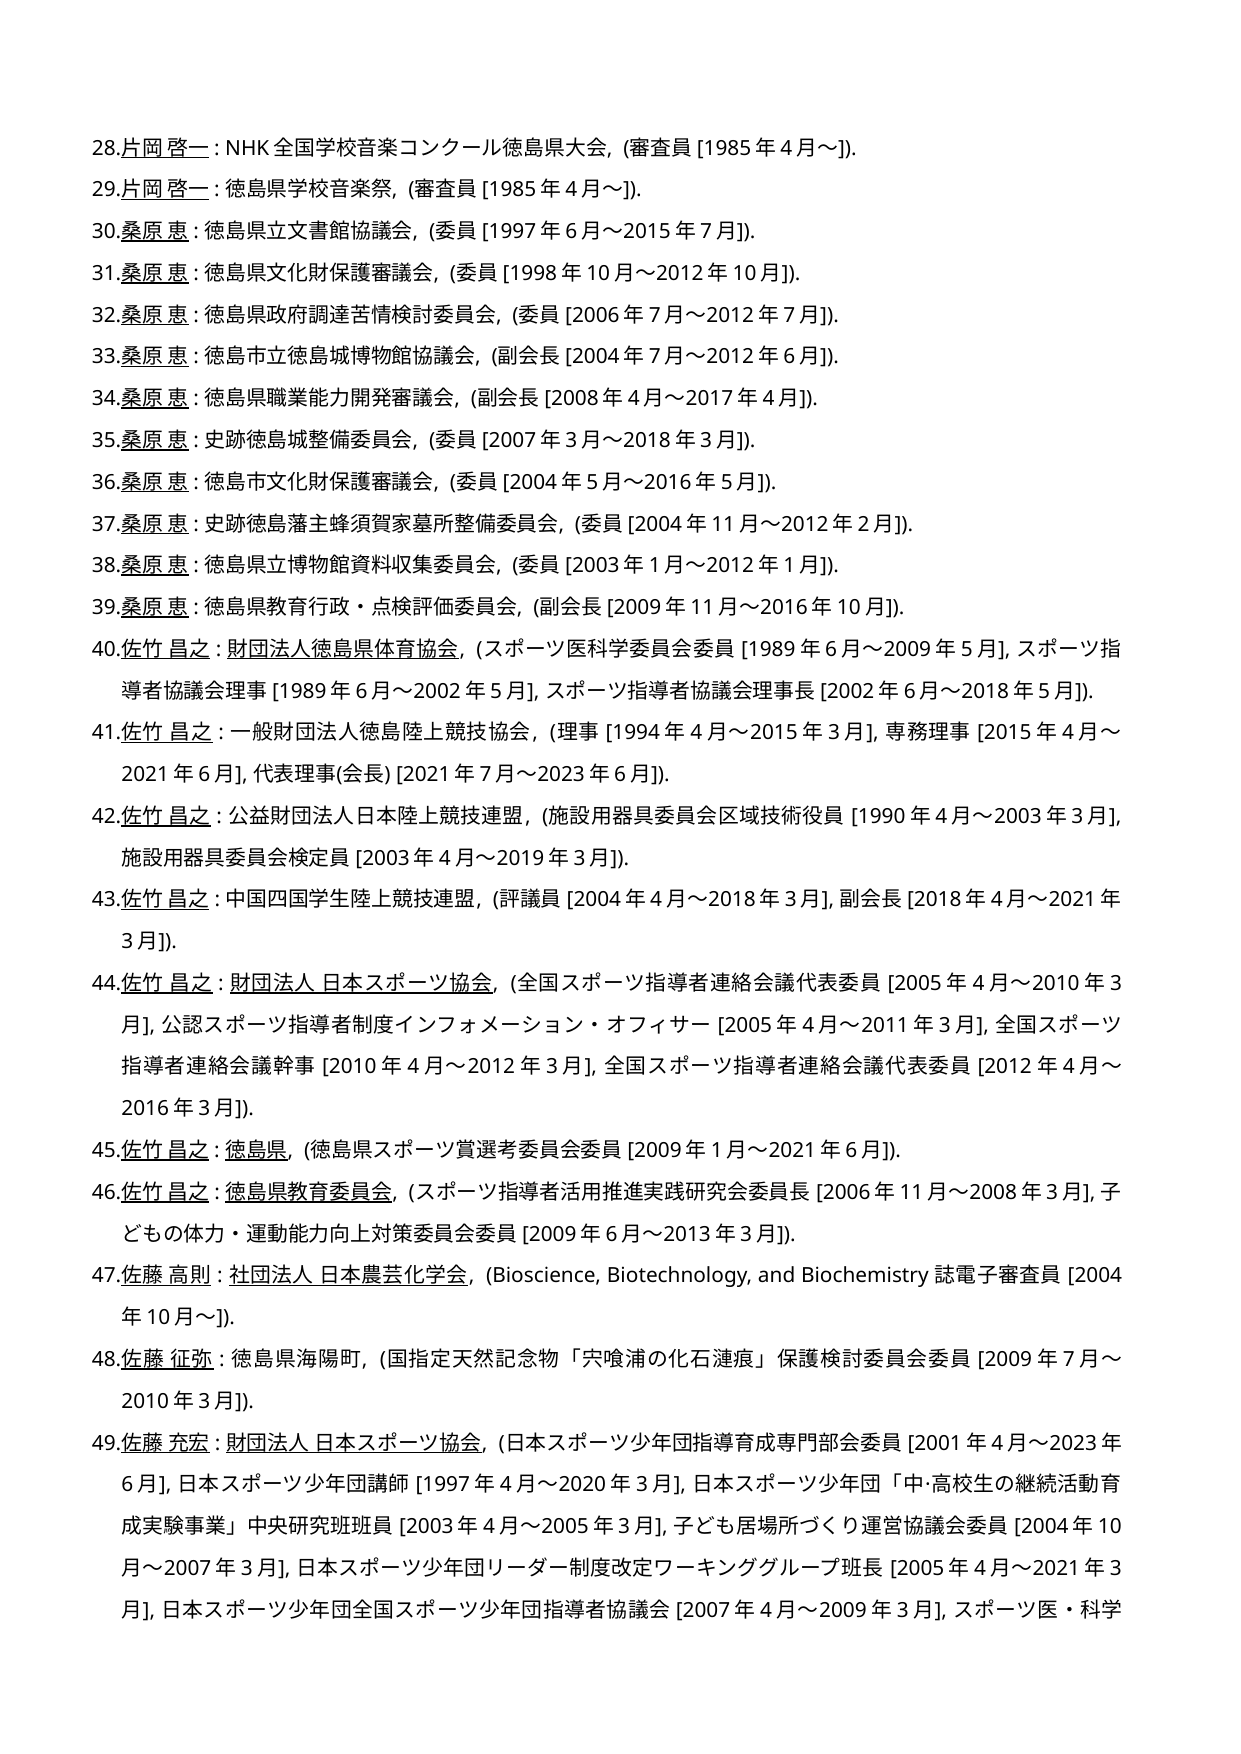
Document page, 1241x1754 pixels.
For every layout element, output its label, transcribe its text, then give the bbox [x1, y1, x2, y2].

list 桑原 恵 : 徳島県文化財保護審議会, (委員 [1998年10月〜2012年10月]). [92, 250, 1122, 292]
list 桑原 恵 : 徳島県立文書館協議会, (委員 [1997年6月〜2015年7月]). [92, 209, 1122, 250]
list 片岡 啓一 : NHK全国学校音楽コンクール徳島県大会, (審査員 [1985年4月〜]). [92, 125, 1122, 167]
list 佐藤 高則 : 社団法人 日本農芸化学会, (Bioscience, Biotechnology, and Biochemistry誌電子審査員 [2004年10月〜]). [92, 1253, 1122, 1336]
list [92, 1420, 1122, 1629]
list 桑原 恵 : 史跡徳島城整備委員会, (委員 [2007年3月〜2018年3月]). [92, 417, 1122, 459]
list 桑原 恵 : 徳島県職業能力開発審議会, (副会長 [2008年4月〜2017年4月]). [92, 376, 1122, 417]
list 佐竹 昌之 : 中国四国学生陸上競技連盟, (評議員 [2004年4月〜2018年3月], 副会長 [2018年4月〜2021年3月]). [92, 877, 1122, 961]
list 片岡 啓一 : 徳島県学校音楽祭, (審査員 [1985年4月〜]). [92, 167, 1122, 209]
list 佐竹 昌之 : 公益財団法人日本陸上競技連盟, (施設用器具委員会区域技術役員 [1990年4月〜2003年3月], 施設用器具委員会検定員 [2003年4月〜2019年3月]). [92, 793, 1122, 877]
list 桑原 恵 : 徳島県政府調達苦情検討委員会, (委員 [2006年7月〜2012年7月]). [92, 292, 1122, 334]
list 桑原 恵 : 徳島県立博物館資料収集委員会, (委員 [2003年1月〜2012年1月]). [92, 543, 1122, 584]
list 佐竹 昌之 : 財団法人 日本スポーツ協会, (全国スポーツ指導者連絡会議代表委員 [2005年4月〜2010年3月], 公認スポーツ指導者制度インフォメーション・オフィサー [2005年4月〜2011年3月], 全国スポーツ指導者連絡会議幹事 [2010年4月〜2012年3月], 全国スポーツ指導者連絡会議代表委員 [2012年4月〜2016年3月]). [92, 961, 1122, 1128]
list 桑原 恵 : 徳島市立徳島城博物館協議会, (副会長 [2004年7月〜2012年6月]). [92, 334, 1122, 376]
list 桑原 恵 : 史跡徳島藩主蜂須賀家墓所整備委員会, (委員 [2004年11月〜2012年2月]). [92, 501, 1122, 543]
list 佐竹 昌之 : 徳島県教育委員会, (スポーツ指導者活用推進実践研究会委員長 [2006年11月〜2008年3月], 子どもの体力・運動能力向上対策委員会委員 [2009年6月〜2013年3月]). [92, 1169, 1122, 1253]
list 佐藤 征弥 : 徳島県海陽町, (国指定天然記念物「宍喰浦の化石漣痕」保護検討委員会委員 [2009年7月〜2010年3月]). [92, 1336, 1122, 1420]
list 佐竹 昌之 : 一般財団法人徳島陸上競技協会, (理事 [1994年4月〜2015年3月], 専務理事 [2015年4月〜2021年6月], 代表理事(会長) [2021年7月〜2023年6月]). [92, 710, 1122, 793]
list 桑原 恵 : 徳島市文化財保護審議会, (委員 [2004年5月〜2016年5月]). [92, 459, 1122, 501]
list 佐竹 昌之 : 徳島県, (徳島県スポーツ賞選考委員会委員 [2009年1月〜2021年6月]). [92, 1128, 1122, 1169]
list 桑原 恵 : 徳島県教育行政・点検評価委員会, (副会長 [2009年11月〜2016年10月]). [92, 584, 1122, 626]
list 佐竹 昌之 : 財団法人徳島県体育協会, (スポーツ医科学委員会委員 [1989年6月〜2009年5月], スポーツ指導者協議会理事 [1989年6月〜2002年5月], スポーツ指導者協議会理事長 [2002年6月〜2018年5月]). [92, 626, 1122, 710]
